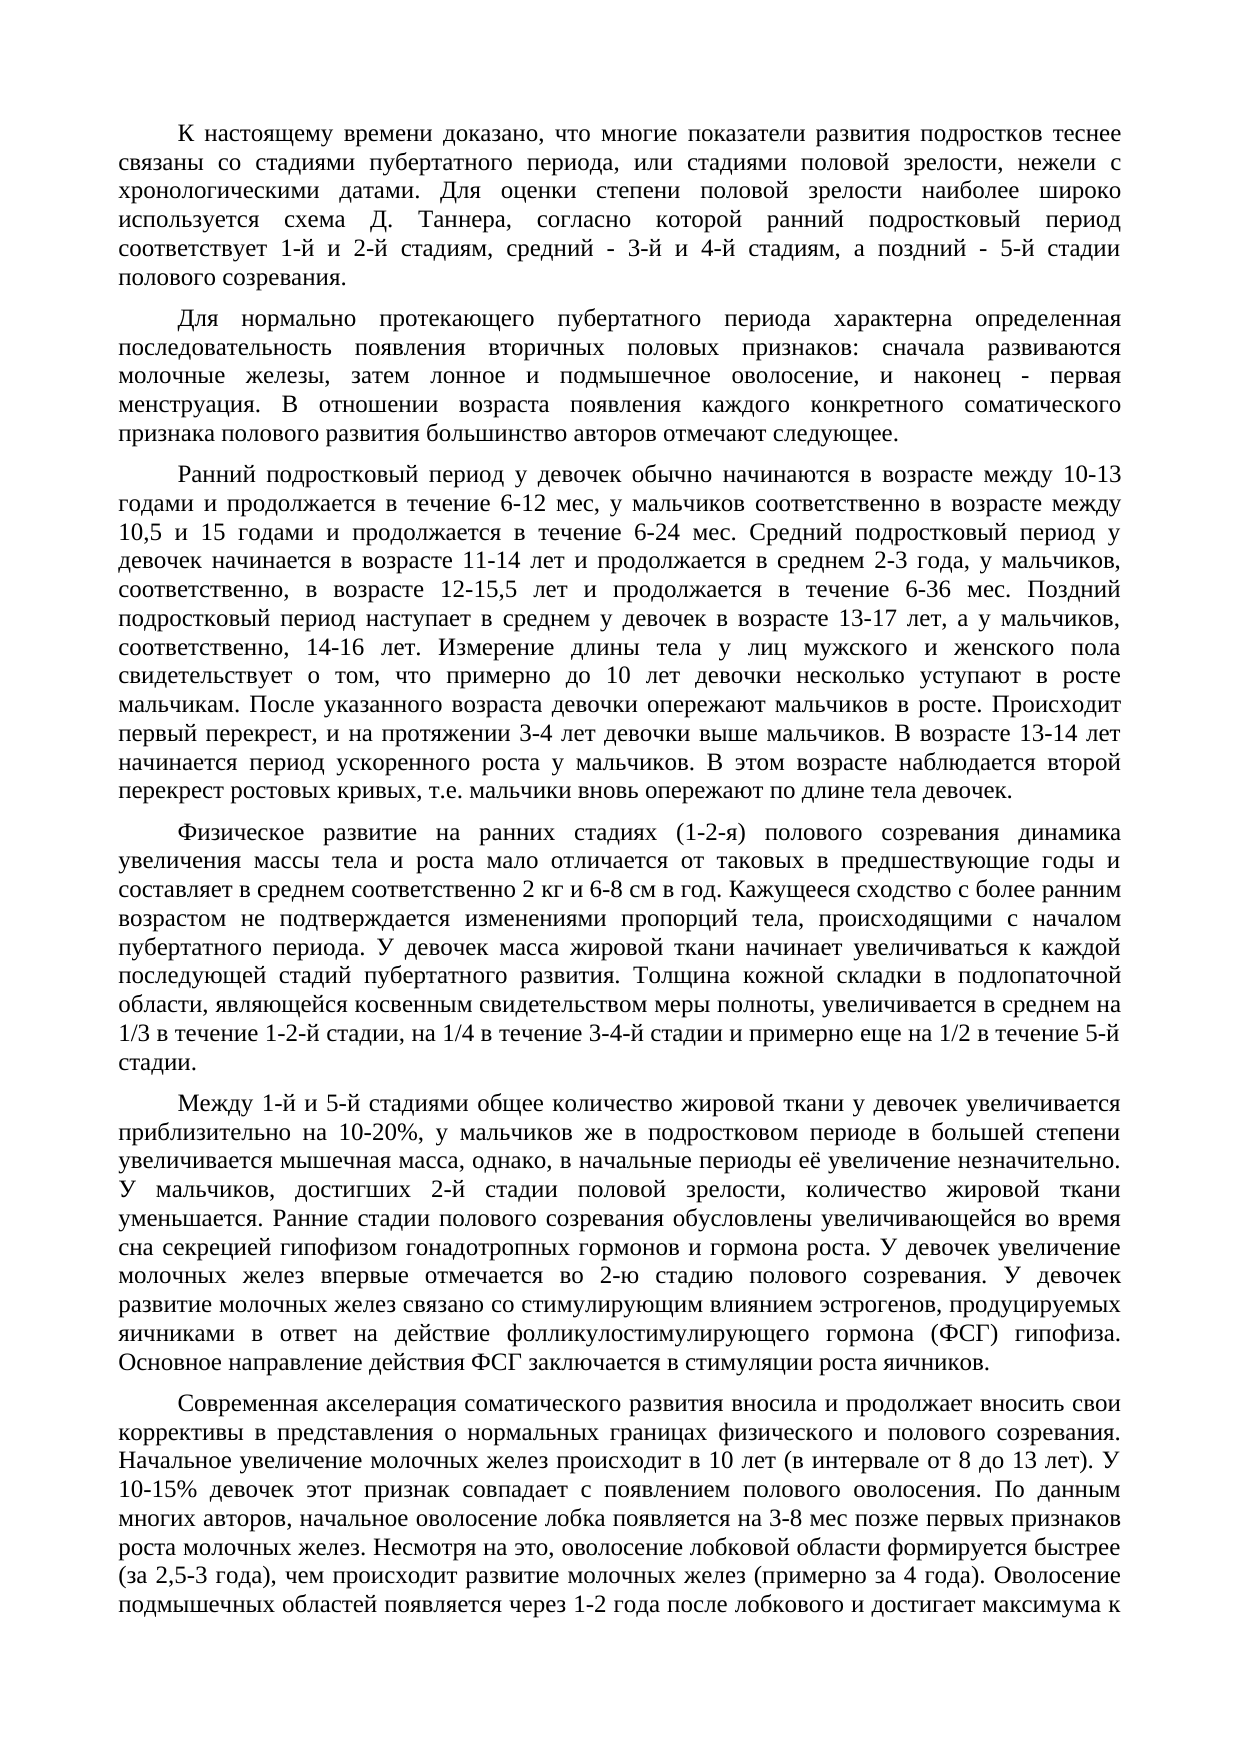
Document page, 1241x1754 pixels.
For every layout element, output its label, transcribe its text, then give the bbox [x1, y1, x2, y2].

text Между 1-й и 5-й стадиями общее количество жировой ткани у девочек увеличивается приблизительно на 10-20%, у мальчиков же в подростковом периоде в большей степени увеличивается мышечная масса, однако, в начальные периоды её увеличение незначительно. У мальчиков, достигших 2-й стадии половой зрелости, количество жировой ткани уменьшается. Ранние стадии полового созревания обусловлены увеличивающейся во время сна секрецией гипофизом гонадотропных гормонов и гормона роста. У девочек увеличение молочных желез впервые отмечается во 2-ю стадию полового созревания. У девочек развитие молочных желез связано со стимулирующим влиянием эстрогенов, продуцируемых яичниками в ответ на действие фолликулостимулирующего гормона (ФСГ) гипофиза. Основное направление действия ФСГ заключается в стимуляции роста яичников. [118, 1088, 1122, 1376]
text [118, 1388, 1122, 1618]
text Ранний подростковый период у девочек обычно начинаются в возрасте между 10-13 годами и продолжается в течение 6-12 мес, у мальчиков соответственно в возрасте между 10,5 и 15 годами и продолжается в течение 6-24 мес. Средний подростковый период у девочек начинается в возрасте 11-14 лет и продолжается в среднем 2-3 года, у мальчиков, соответственно, в возрасте 12-15,5 лет и продолжается в течение 6-36 мес. Поздний подростковый период наступает в среднем у девочек в возрасте 13-17 лет, а у мальчиков, соответственно, 14-16 лет. Измерение длины тела у лиц мужского и женского пола свидетельствует о том, что примерно до 10 лет девочки несколько уступают в росте мальчикам. После указанного возраста девочки опережают мальчиков в росте. Происходит первый перекрест, и на протяжении 3-4 лет девочки выше мальчиков. В возрасте 13-14 лет начинается период ускоренного роста у мальчиков. В этом возрасте наблюдается второй перекрест ростовых кривых, т.е. мальчики вновь опережают по длине тела девочек. [118, 459, 1122, 804]
text Для нормально протекающего пубертатного периода характерна определенная последовательность появления вторичных половых признаков: сначала развиваются молочные железы, затем лонное и подмышечное оволосение, и наконец - первая менструация. В отношении возраста появления каждого конкретного соматического признака полового развития большинство авторов отмечают следующее. [118, 303, 1122, 447]
text Физическое развитие на ранних стадиях (1-2-я) полового созревания динамика увеличения массы тела и роста мало отличается от таковых в предшествующие годы и составляет в среднем соответственно 2 кг и 6-8 см в год. Кажущееся сходство с более ранним возрастом не подтверждается изменениями пропорций тела, происходящими с началом пубертатного периода. У девочек масса жировой ткани начинает увеличиваться к каждой последующей стадий пубертатного развития. Толщина кожной складки в подлопаточной области, являющейся косвенным свидетельством меры полноты, увеличивается в среднем на 1/3 в течение 1-2-й стадии, на 1/4 в течение 3-4-й стадии и примерно еще на 1/2 в течение 5-й стадии. [118, 817, 1122, 1076]
text К настоящему времени доказано, что многие показатели развития подростков теснее связаны со стадиями пубертатного периода, или стадиями половой зрелости, нежели с хронологическими датами. Для оценки степени половой зрелости наиболее широко используется схема Д. Таннера, согласно которой ранний подростковый период соответствует 1-й и 2-й стадиям, средний - 3-й и 4-й стадиям, а поздний - 5-й стадии полового созревания. [118, 118, 1122, 291]
